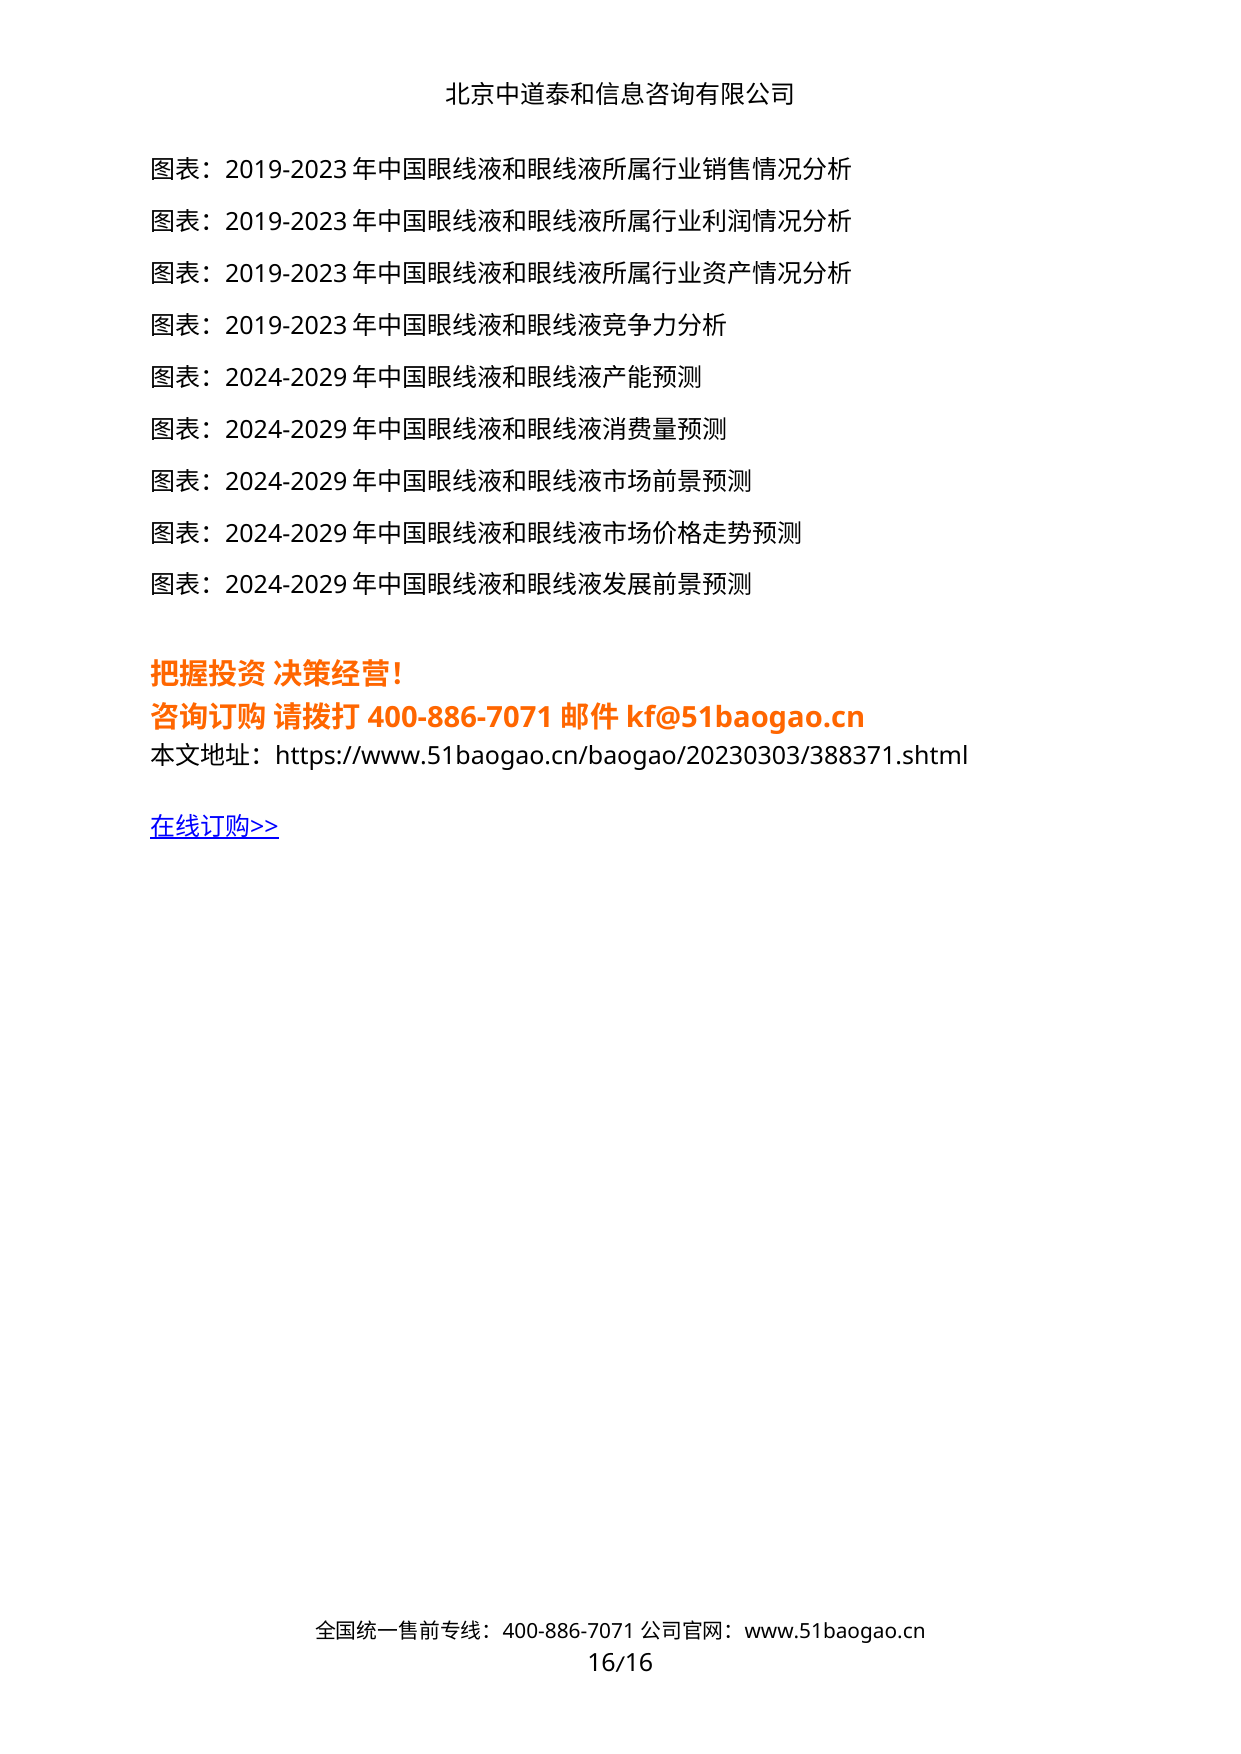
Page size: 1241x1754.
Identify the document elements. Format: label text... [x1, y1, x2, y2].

text 把握投资 决策经营！咨询订购 请拨打 400-886-7071 邮件 kf@51baogao.cn本文地址：https://www.51baogao.cn/baogao/20230303/388371.shtml [150, 617, 1090, 772]
text 图表：2019-2023年中国眼线液和眼线液所属行业销售情况分析 [150, 150, 1090, 186]
text 图表：2024-2029年中国眼线液和眼线液发展前景预测 [150, 565, 1090, 601]
text 图表：2024-2029年中国眼线液和眼线液产能预测 [150, 357, 1090, 394]
text 图表：2019-2023年中国眼线液和眼线液所属行业利润情况分析 [150, 202, 1090, 238]
text 图表：2024-2029年中国眼线液和眼线液消费量预测 [150, 409, 1090, 446]
text 在线订购>> [150, 772, 1090, 842]
text 图表：2019-2023年中国眼线液和眼线液竞争力分析 [150, 306, 1090, 342]
text 图表：2024-2029年中国眼线液和眼线液市场前景预测 [150, 461, 1090, 497]
text 图表：2024-2029年中国眼线液和眼线液市场价格走势预测 [150, 513, 1090, 549]
text 图表：2019-2023年中国眼线液和眼线液所属行业资产情况分析 [150, 254, 1090, 290]
